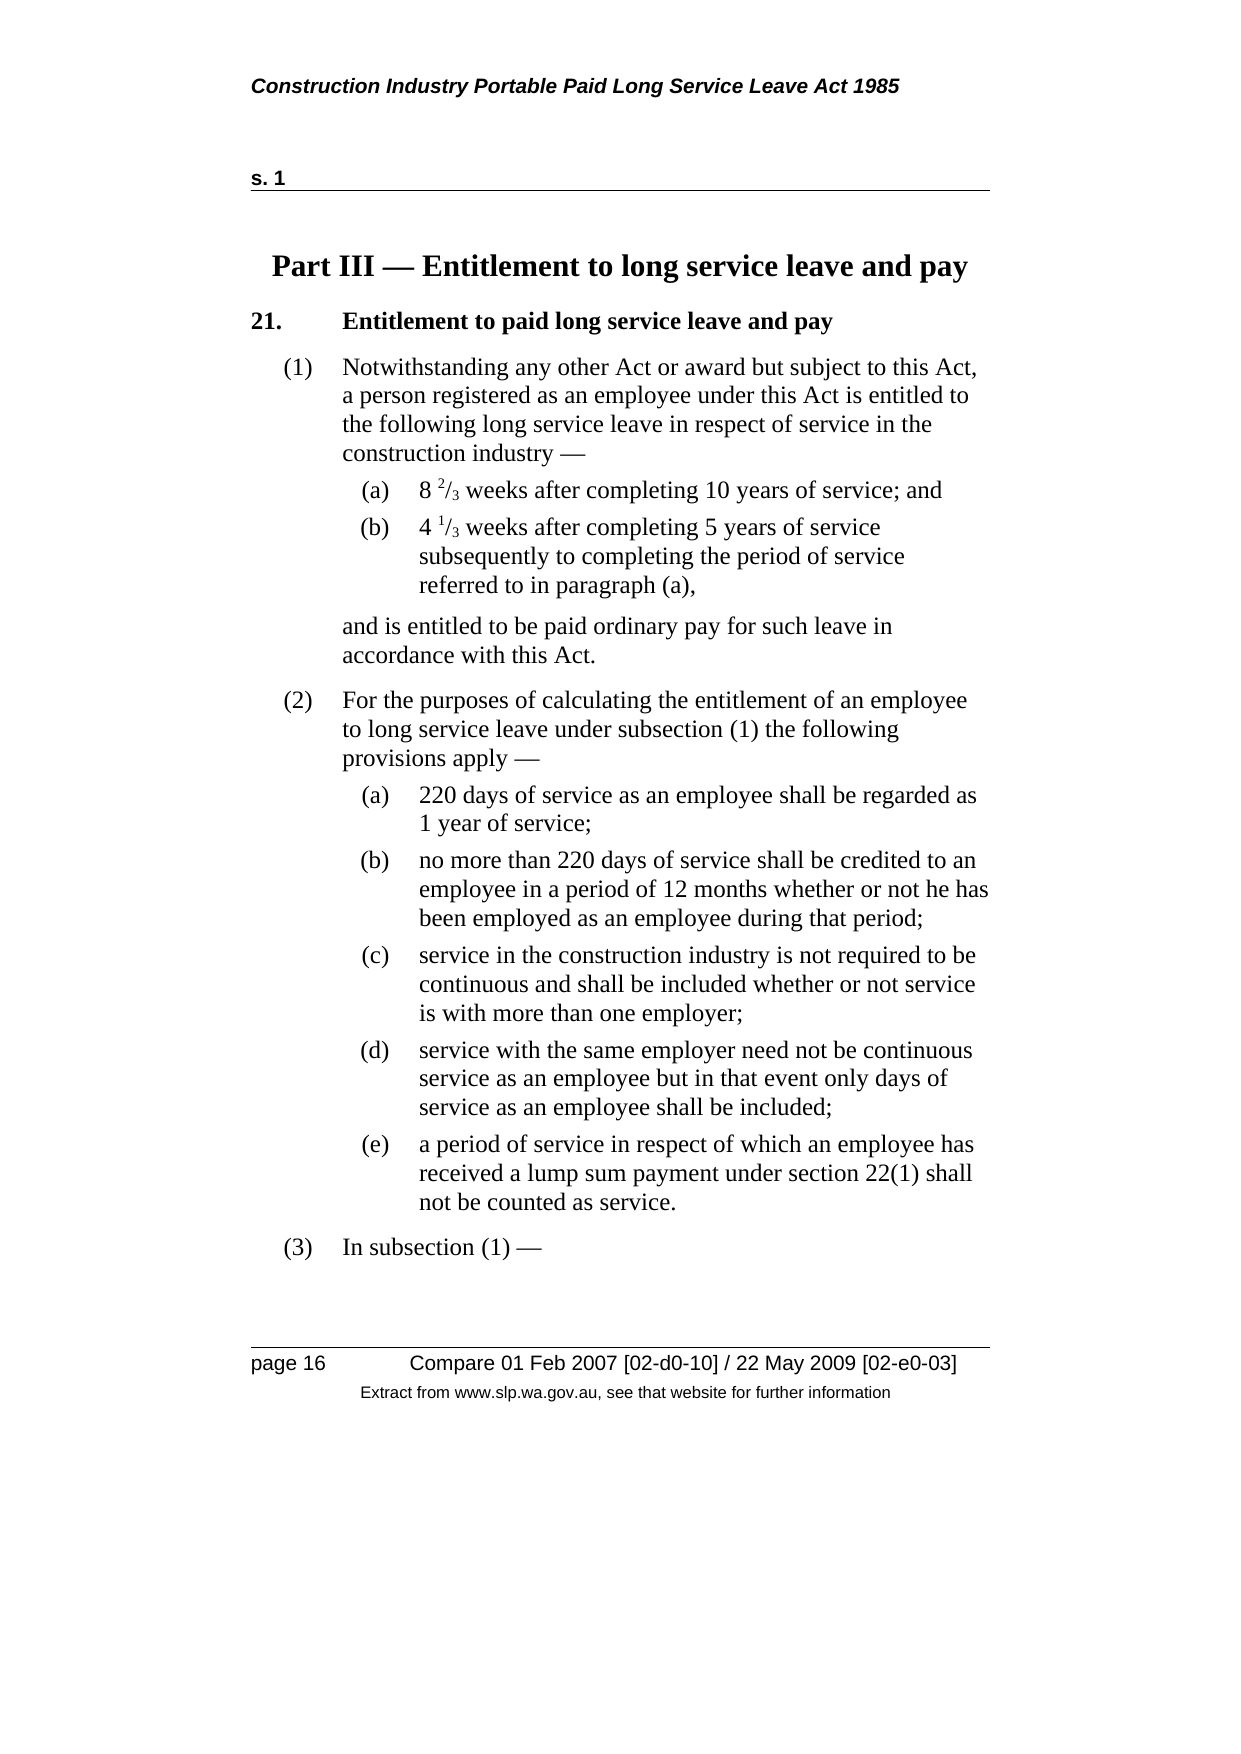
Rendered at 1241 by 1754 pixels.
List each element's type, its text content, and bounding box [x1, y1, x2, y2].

text and is entitled to be paid ordinary pay for such leave in accordance with this Act. [251, 611, 990, 668]
text (b) 4 1/3 weeks after completing 5 years of service subsequently to completing the period of service referred to in paragraph (a), [251, 512, 990, 598]
text (1) Notwithstanding any other Act or award but subject to this Act, a person registered as an employee under this Act is entitled to the following long service leave in respect of service in the construction industry — [251, 352, 990, 467]
text (b) no more than 220 days of service shall be credited to an employee in a period of 12 months whether or not he has been employed as an employee during that period; [251, 846, 990, 932]
text (e) a period of service in respect of which an employee has received a lump sum payment under section 22(1) shall not be counted as service. [251, 1129, 990, 1216]
subtitle 21. Entitlement to paid long service leave and pay [251, 306, 990, 335]
text (2) For the purposes of calculating the entitlement of an employee to long service leave under subsection (1) the following provisions apply — [251, 685, 990, 771]
text (a) 8 2/3 weeks after completing 10 years of service; and [251, 475, 990, 504]
subtitle Part III — Entitlement to long service leave and pay [251, 247, 990, 283]
text (a) 220 days of service as an employee shall be regarded as 1 year of service; [251, 780, 990, 837]
text (c) service in the construction industry is not required to be continuous and shall be included whether or not service is with more than one employer; [251, 940, 990, 1026]
text (3) In subsection (1) — [251, 1232, 990, 1261]
text (d) service with the same employer need not be continuous service as an employee but in that event only days of service as an employee shall be included; [251, 1035, 990, 1121]
